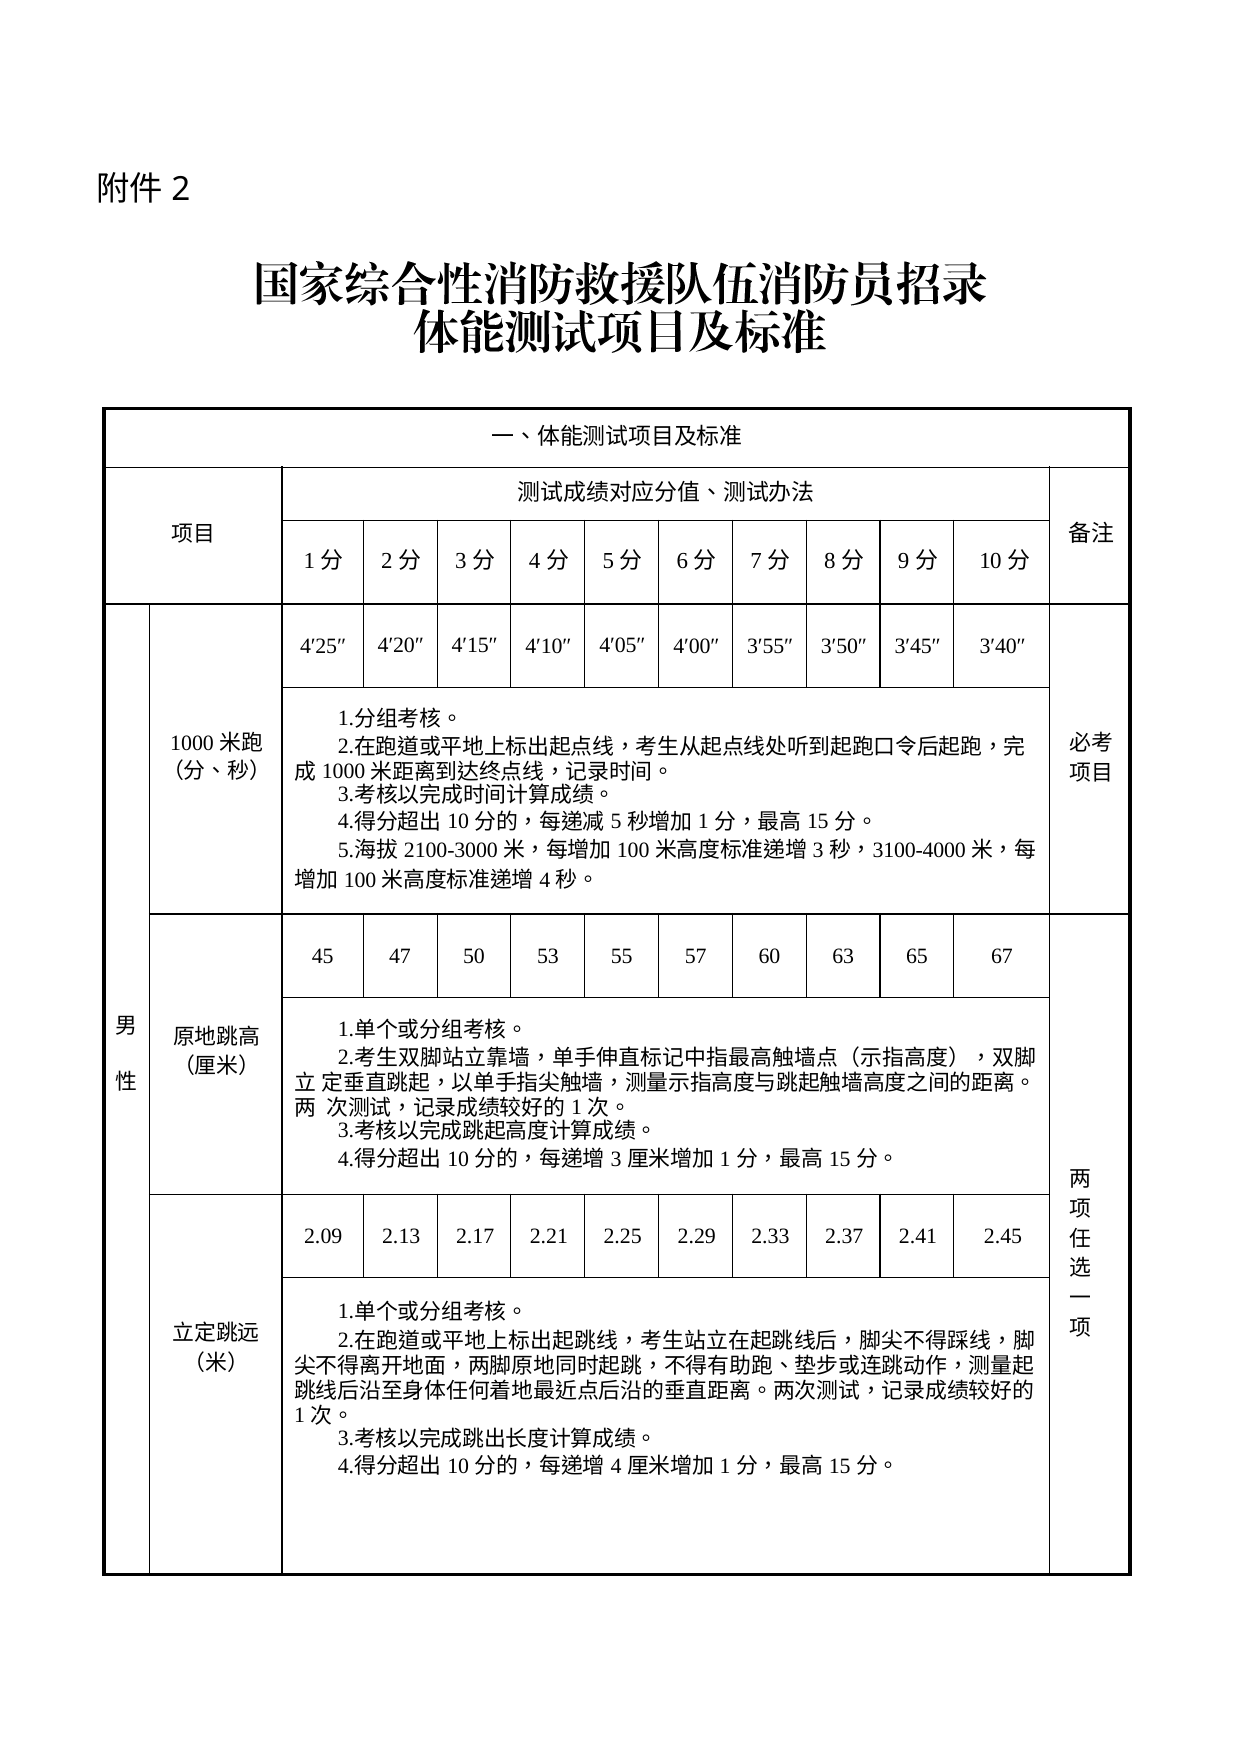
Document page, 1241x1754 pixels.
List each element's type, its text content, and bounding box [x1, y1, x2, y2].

table_cell 47 [364, 915, 437, 996]
table_cell 2.17 [438, 1195, 510, 1277]
table_cell 2.41 [881, 1195, 953, 1277]
table_cell 10 分 [954, 521, 1049, 603]
table_cell 50 [438, 915, 510, 996]
table_cell 两项 任选 一项 [1050, 915, 1128, 1572]
table_cell 9 分 [881, 521, 953, 603]
text 附件 2 [96, 165, 1144, 211]
table_cell 7 分 [733, 521, 806, 603]
table_cell 63 [807, 915, 879, 996]
table_cell 8 分 [807, 521, 879, 603]
table_cell 45 [283, 915, 363, 996]
table_cell 必考 项目 [1050, 605, 1128, 913]
table_cell 6 分 [659, 521, 732, 603]
table_cell 60 [733, 915, 806, 996]
table_cell 4′15″ [438, 605, 510, 687]
table_cell 57 [659, 915, 732, 996]
picture [253, 258, 1033, 361]
table_cell 53 [511, 915, 584, 996]
table_cell 4′25″ [283, 605, 363, 687]
table_cell 项目 [106, 468, 281, 603]
table_cell 5 分 [585, 521, 658, 603]
table_cell 立定跳远 （米） [150, 1195, 281, 1572]
table_cell 67 [954, 915, 1049, 996]
table_cell 2.13 [364, 1195, 437, 1277]
table_cell 2.37 [807, 1195, 879, 1277]
table_cell 测试成绩对应分值、测试办法 [283, 468, 1049, 519]
table_cell 备注 [1050, 468, 1128, 603]
table_cell 1.分组考核。 2.在跑道或平地上标出起点线，考生从起点线处听到起跑口令后起跑，完 成 1000 米距离到达终点线，记录时间。 3.考核以完成时间计算成绩。 4.得分超出 10 分的，每递减 5 秒增加 1 分，最高 15 分。 5.海拔 2100-3000 米，每增加 100 米高度标准递增 3 秒，3100-4000 米，每 增加 100 米高度标准递增 4 秒。 [283, 688, 1049, 913]
table_cell 3 分 [438, 521, 510, 603]
table_cell 3′45″ [881, 605, 953, 687]
table_cell 4′00″ [659, 605, 732, 687]
table_cell 2.21 [511, 1195, 584, 1277]
table_cell 1000 米跑 （分、秒） [150, 605, 281, 913]
table_cell 4′05″ [585, 605, 658, 687]
table_cell 4′20″ [364, 605, 437, 687]
table_cell 2 分 [364, 521, 437, 603]
table_cell 3′40″ [954, 605, 1049, 687]
table_cell 1.单个或分组考核。 2.在跑道或平地上标出起跳线，考生站立在起跳线后，脚尖不得踩线，脚 尖不得离开地面，两脚原地同时起跳，不得有助跑、垫步或连跳动作，测量起 跳线后沿至身体任何着地最近点后沿的垂直距离。两次测试，记录成绩较好的 1 次。 3.考核以完成跳出长度计算成绩。 4.得分超出 10 分的，每递增 4 厘米增加 1 分，最高 15 分。 [283, 1278, 1049, 1572]
table_header 一、体能测试项目及标准 [106, 410, 1128, 466]
table_cell 2.25 [585, 1195, 658, 1277]
table_cell 1.单个或分组考核。 2.考生双脚站立靠墙，单手伸直标记中指最高触墙点（示指高度），双脚立 定垂直跳起，以单手指尖触墙，测量示指高度与跳起触墙高度之间的距离。两 次测试，记录成绩较好的 1 次。 3.考核以完成跳起高度计算成绩。 4.得分超出 10 分的，每递增 3 厘米增加 1 分，最高 15 分。 [283, 998, 1049, 1193]
table_cell 2.29 [659, 1195, 732, 1277]
table_cell 4′10″ [511, 605, 584, 687]
table_cell 2.45 [954, 1195, 1049, 1277]
table_cell 65 [881, 915, 953, 996]
table_cell 3′50″ [807, 605, 879, 687]
table_cell 男 性 [106, 605, 149, 1572]
table_cell 原地跳高 （厘米） [150, 915, 281, 1193]
table_cell 3′55″ [733, 605, 806, 687]
table_cell 2.33 [733, 1195, 806, 1277]
table_cell 55 [585, 915, 658, 996]
table_cell 4 分 [511, 521, 584, 603]
table_cell 2.09 [283, 1195, 363, 1277]
table_cell 1 分 [283, 521, 363, 603]
